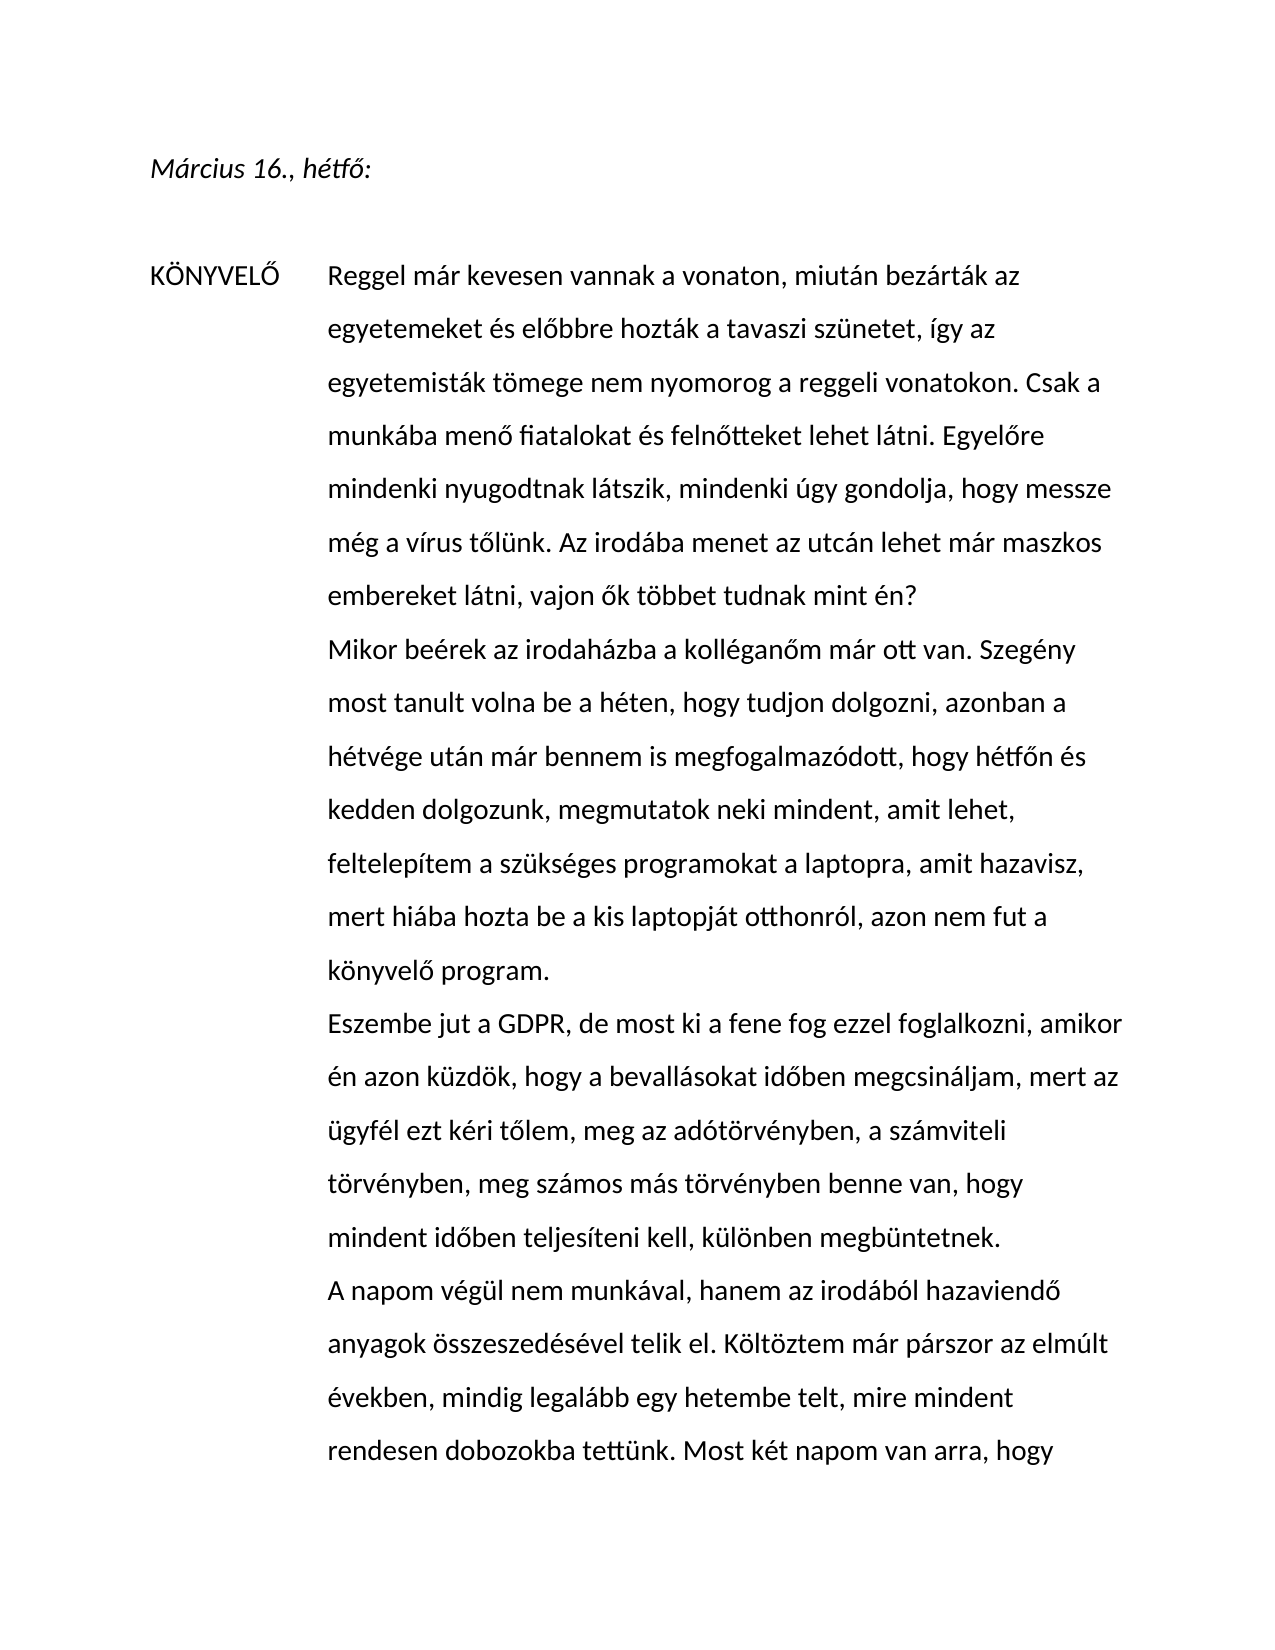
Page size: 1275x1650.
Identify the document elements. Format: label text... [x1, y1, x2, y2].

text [327, 1272, 1125, 1468]
text Eszembe jut a GDPR, de most ki a fene fog ezzel foglalkozni, amikor én azon küzdök, hogy a bevallásokat időben megcsináljam, mert az ügyfél ezt kéri tőlem, meg az adótörvényben, a számviteli törvényben, meg számos más törvényben benne van, hogy mindent időben teljesíteni kell, különben megbüntetnek. [327, 1005, 1125, 1254]
text KÖNYVELŐ Reggel már kevesen vannak a vonaton, miután bezárták az egyetemeket és előbbre hozták a tavaszi szünetet, így az egyetemisták tömege nem nyomorog a reggeli vonatokon. Csak a munkába menő fiatalokat és felnőtteket lehet látni. Egyelőre mindenki nyugodtnak látszik, mindenki úgy gondolja, hogy messze még a vírus tőlünk. Az irodába menet az utcán lehet már maszkos embereket látni, vajon ők többet tudnak mint én? [150, 257, 1125, 613]
text Mikor beérek az irodaházba a kolléganőm már ott van. Szegény most tanult volna be a héten, hogy tudjon dolgozni, azonban a hétvége után már bennem is megfogalmazódott, hogy hétfőn és kedden dolgozunk, megmutatok neki mindent, amit lehet, feltelepítem a szükséges programokat a laptopra, amit hazavisz, mert hiába hozta be a kis laptopját otthonról, azon nem fut a könyvelő program. [327, 631, 1125, 987]
text Március 16., hétfő: [150, 150, 1125, 186]
